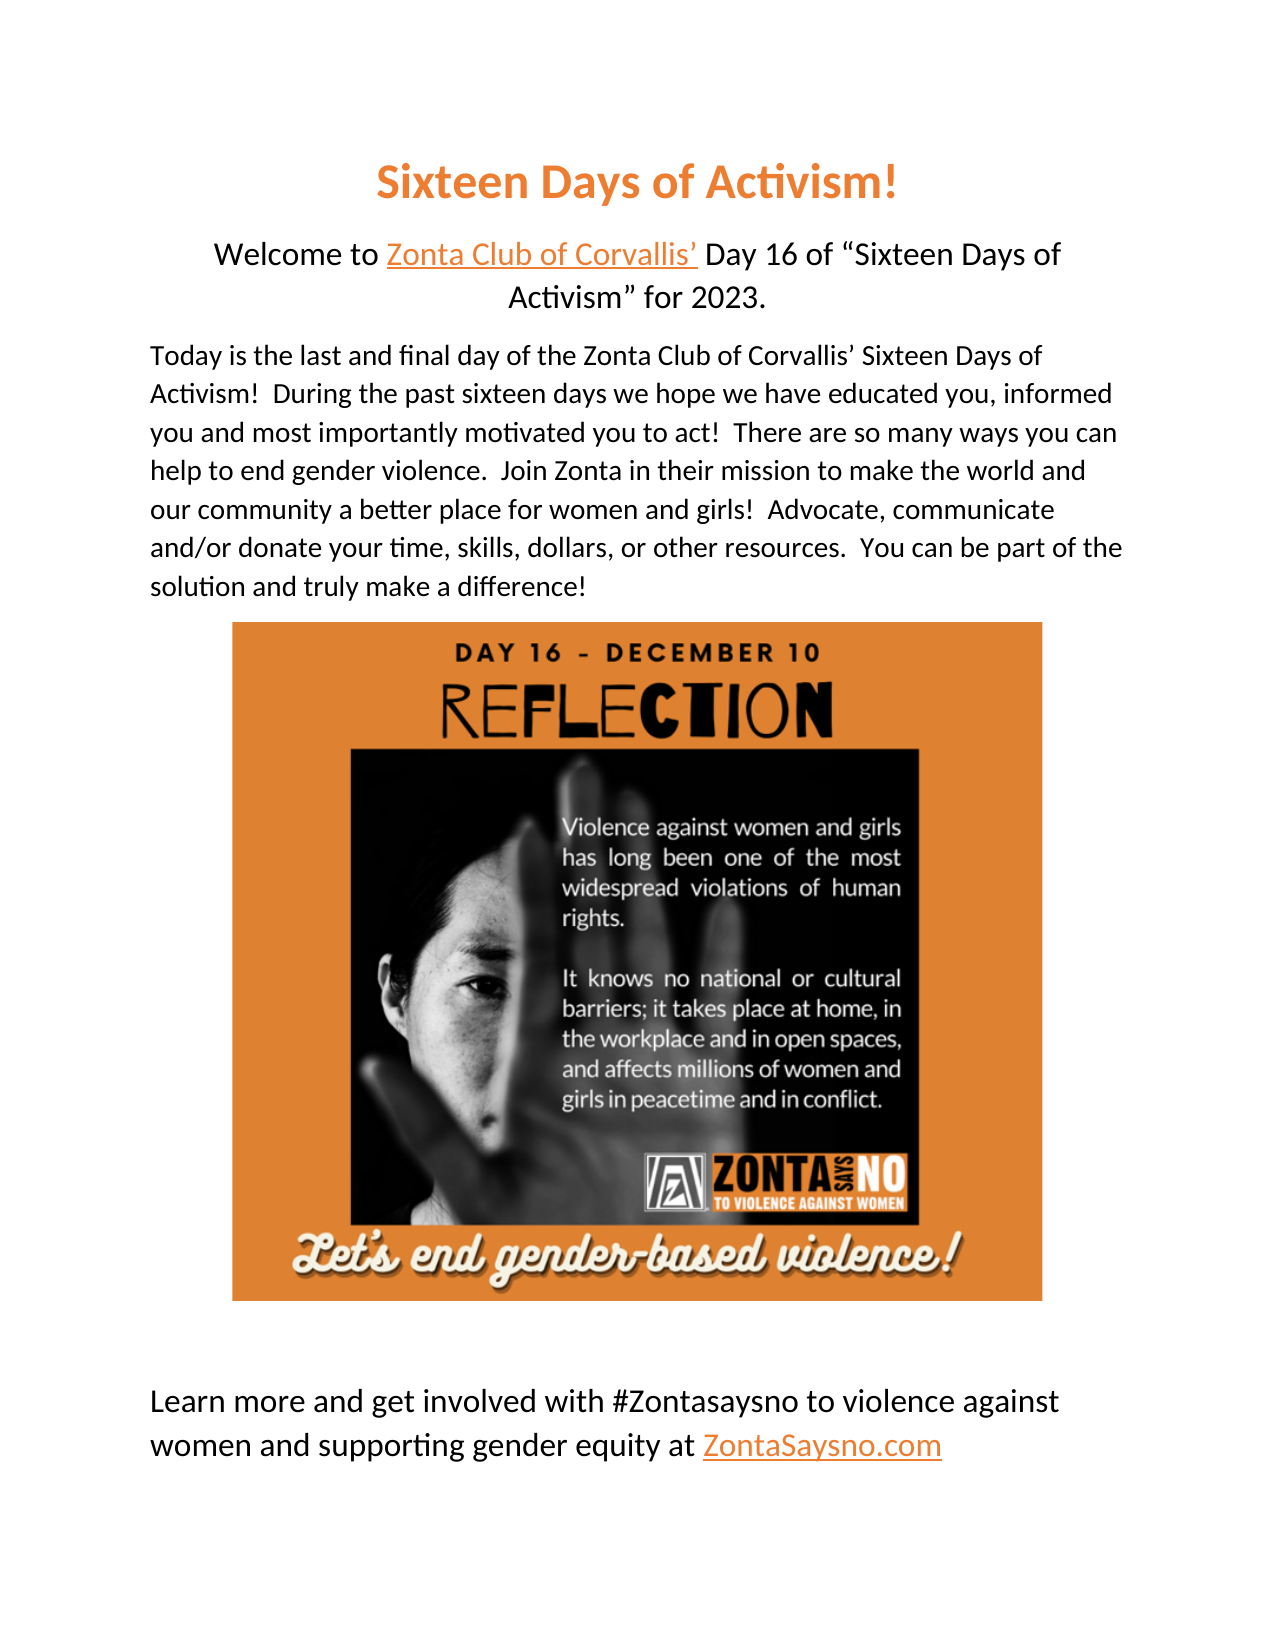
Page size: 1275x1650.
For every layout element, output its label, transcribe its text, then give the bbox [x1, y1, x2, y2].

picture [232, 622, 1043, 1301]
text Sixteen Days of Activism! [150, 150, 1125, 211]
text Welcome to Zonta Club of Corvallis’ Day 16 of “Sixteen Days of Activism” for 2023. [150, 232, 1125, 317]
text Learn more and get involved with #Zontasaysno to violence against women and supporting gender equity at ZontaSaysno.com [150, 1380, 1125, 1465]
text Today is the last and final day of the Zonta Club of Corvallis’ Sixteen Days of Activism! During the past sixteen days we hope we have educated you, informed you and most importantly motivated you to act! There are so many ways you can help to end gender violence. Join Zonta in their mission to make the world and our community a better place for women and girls! Advocate, communicate and/or donate your time, skills, dollars, or other resources. You can be part of the solution and truly make a difference! [150, 337, 1125, 603]
